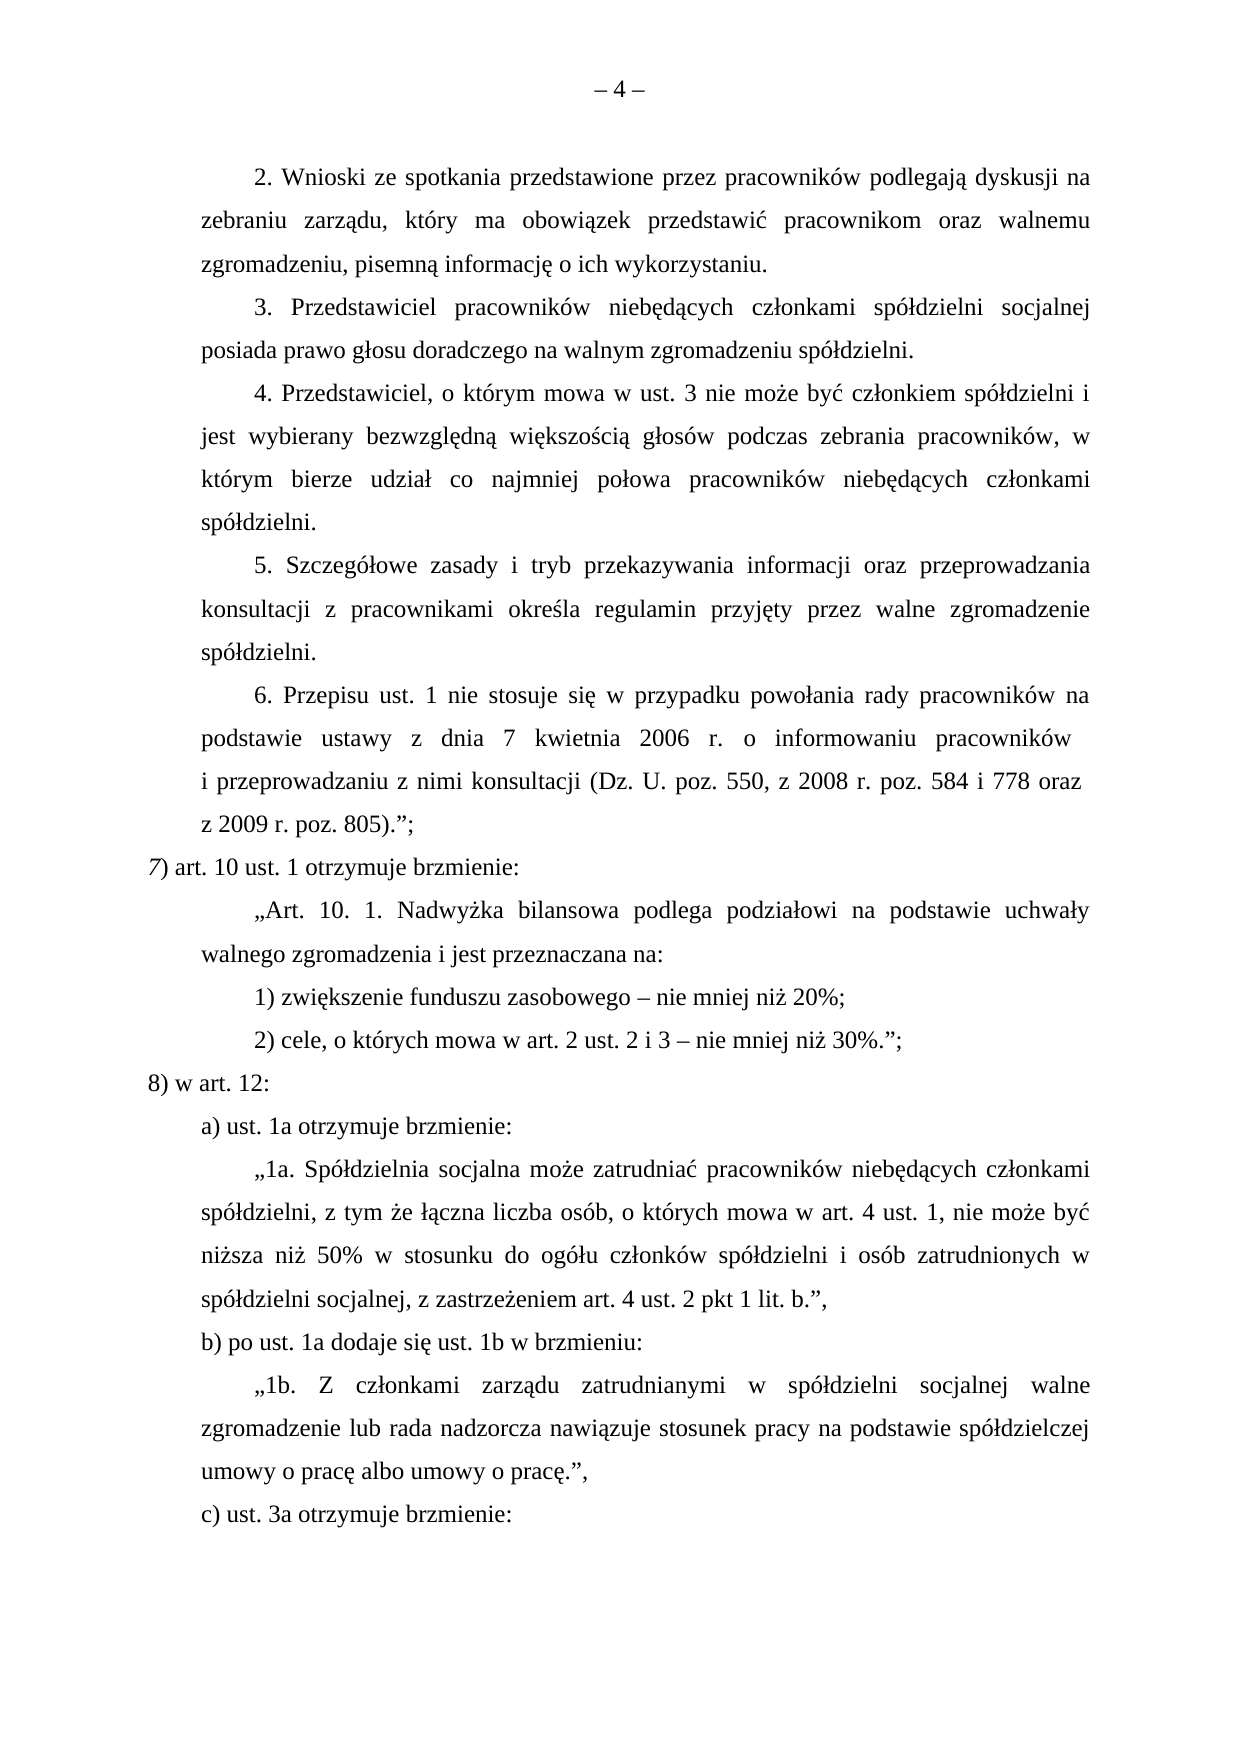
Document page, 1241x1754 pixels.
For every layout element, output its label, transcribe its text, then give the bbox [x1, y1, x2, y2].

text 1) zwiększenie funduszu zasobowego – nie mniej niż 20%; [254, 982, 1091, 1011]
text a) ust. 1a otrzymuje brzmienie: [201, 1111, 1091, 1140]
text b) po ust. 1a dodaje się ust. 1b w brzmieniu: [201, 1327, 1091, 1356]
text 3. Przedstawiciel pracowników niebędących członkami spółdzielni socjalnej posiada prawo głosu doradczego na walnym zgromadzeniu spółdzielni. [201, 292, 1091, 364]
text 2. Wnioski ze spotkania przedstawione przez pracowników podlegają dyskusji na zebraniu zarządu, który ma obowiązek przedstawić pracownikom oraz walnemu zgromadzeniu, pisemną informację o ich wykorzystaniu. [201, 162, 1091, 277]
text 2) cele, o których mowa w art. 2 ust. 2 i 3 – nie mniej niż 30%.”; [254, 1025, 1091, 1054]
text „1a. Spółdzielnia socjalna może zatrudniać pracowników niebędących członkami spółdzielni, z tym że łączna liczba osób, o których mowa w art. 4 ust. 1, nie może być niższa niż 50% w stosunku do ogółu członków spółdzielni i osób zatrudnionych w spółdzielni socjalnej, z zastrzeżeniem art. 4 ust. 2 pkt 1 lit. b.”, [201, 1154, 1091, 1312]
text 4. Przedstawiciel, o którym mowa w ust. 3 nie może być członkiem spółdzielni i jest wybierany bezwzględną większością głosów podczas zebrania pracowników, w którym bierze udział co najmniej połowa pracowników niebędących członkami spółdzielni. [201, 378, 1091, 536]
text 5. Szczegółowe zasady i tryb przekazywania informacji oraz przeprowadzania konsultacji z pracownikami określa regulamin przyjęty przez walne zgromadzenie spółdzielni. [201, 551, 1091, 666]
text „1b. Z członkami zarządu zatrudnianymi w spółdzielni socjalnej walne zgromadzenie lub rada nadzorcza nawiązuje stosunek pracy na podstawie spółdzielczej umowy o pracę albo umowy o pracę.”, [201, 1370, 1091, 1485]
text „Art. 10. 1. Nadwyżka bilansowa podlega podziałowi na podstawie uchwały walnego zgromadzenia i jest przeznaczana na: [201, 896, 1091, 967]
text 7) art. 10 ust. 1 otrzymuje brzmienie: [148, 852, 1091, 881]
text 8) w art. 12: [148, 1068, 1091, 1097]
text c) ust. 3a otrzymuje brzmienie: [201, 1499, 1091, 1528]
text 6. Przepisu ust. 1 nie stosuje się w przypadku powołania rady pracowników na podstawie ustawy z dnia 7 kwietnia 2006 r. o informowaniu pracowników i przeprowadzaniu z nimi konsultacji (Dz. U. poz. 550, z 2008 r. poz. 584 i 778 oraz z 2009 r. poz. 805).”; [201, 680, 1091, 838]
